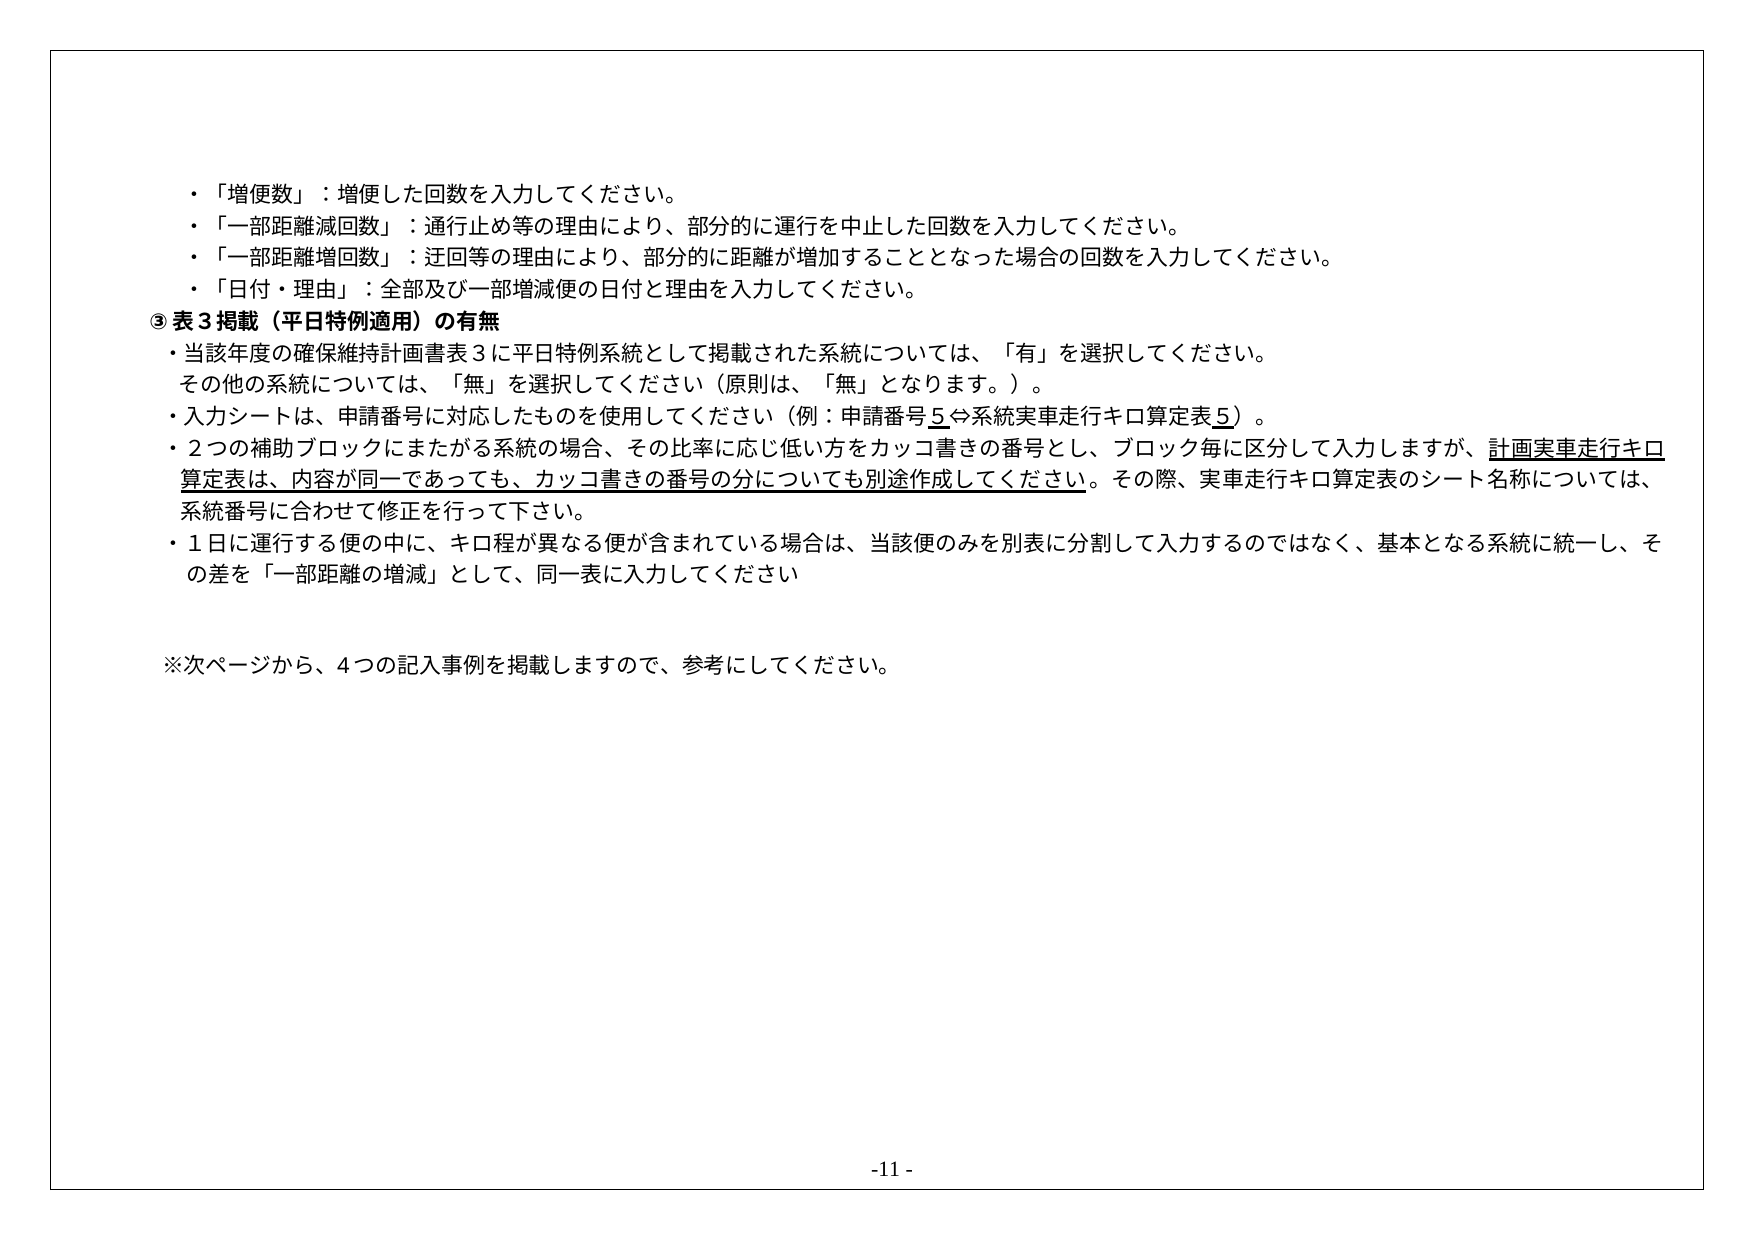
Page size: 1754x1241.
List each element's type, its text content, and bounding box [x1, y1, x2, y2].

text ・２つの補助ブロックにまたがる系統の場合、その比率に応じ低い方をカッコ書きの番号とし、ブロック毎に区分して入力しますが、計画実車走行キロ算定表は、内容が同一であっても、カッコ書きの番号の分についても別途作成してください。その際、実車走行キロ算定表のシート名称については、系統番号に合わせて修正を行って下さい。 [118, 431, 1665, 526]
text ※次ページから、4つの記入事例を掲載しますので、参考にしてください。 [118, 648, 1665, 680]
text ・「一部距離減回数」：通行止め等の理由により、部分的に運行を中止した回数を入力してください。 [118, 209, 1665, 240]
text ・当該年度の確保維持計画書表３に平日特例系統として掲載された系統については、「有」を選択してください。 [118, 336, 1665, 367]
text ③表３掲載（平日特例適用）の有無 [118, 304, 1665, 336]
text ・１日に運行する便の中に、キロ程が異なる便が含まれている場合は、当該便のみを別表に分割して入力するのではなく、基本となる系統に統一し、その差を「一部距離の増減」として、同一表に入力してください [118, 526, 1665, 589]
text ・入力シートは、申請番号に対応したものを使用してください（例：申請番号５⇔系統実車走行キロ算定表５）。 [118, 399, 1665, 431]
text ・「日付・理由」：全部及び一部増減便の日付と理由を入力してください。 [118, 272, 1665, 304]
text ・「一部距離増回数」：迂回等の理由により、部分的に距離が増加することとなった場合の回数を入力してください。 [118, 240, 1665, 272]
text その他の系統については、「無」を選択してください（原則は、「無」となります。）。 [146, 367, 1665, 399]
text ・「増便数」：増便した回数を入力してください。 [118, 177, 1665, 209]
